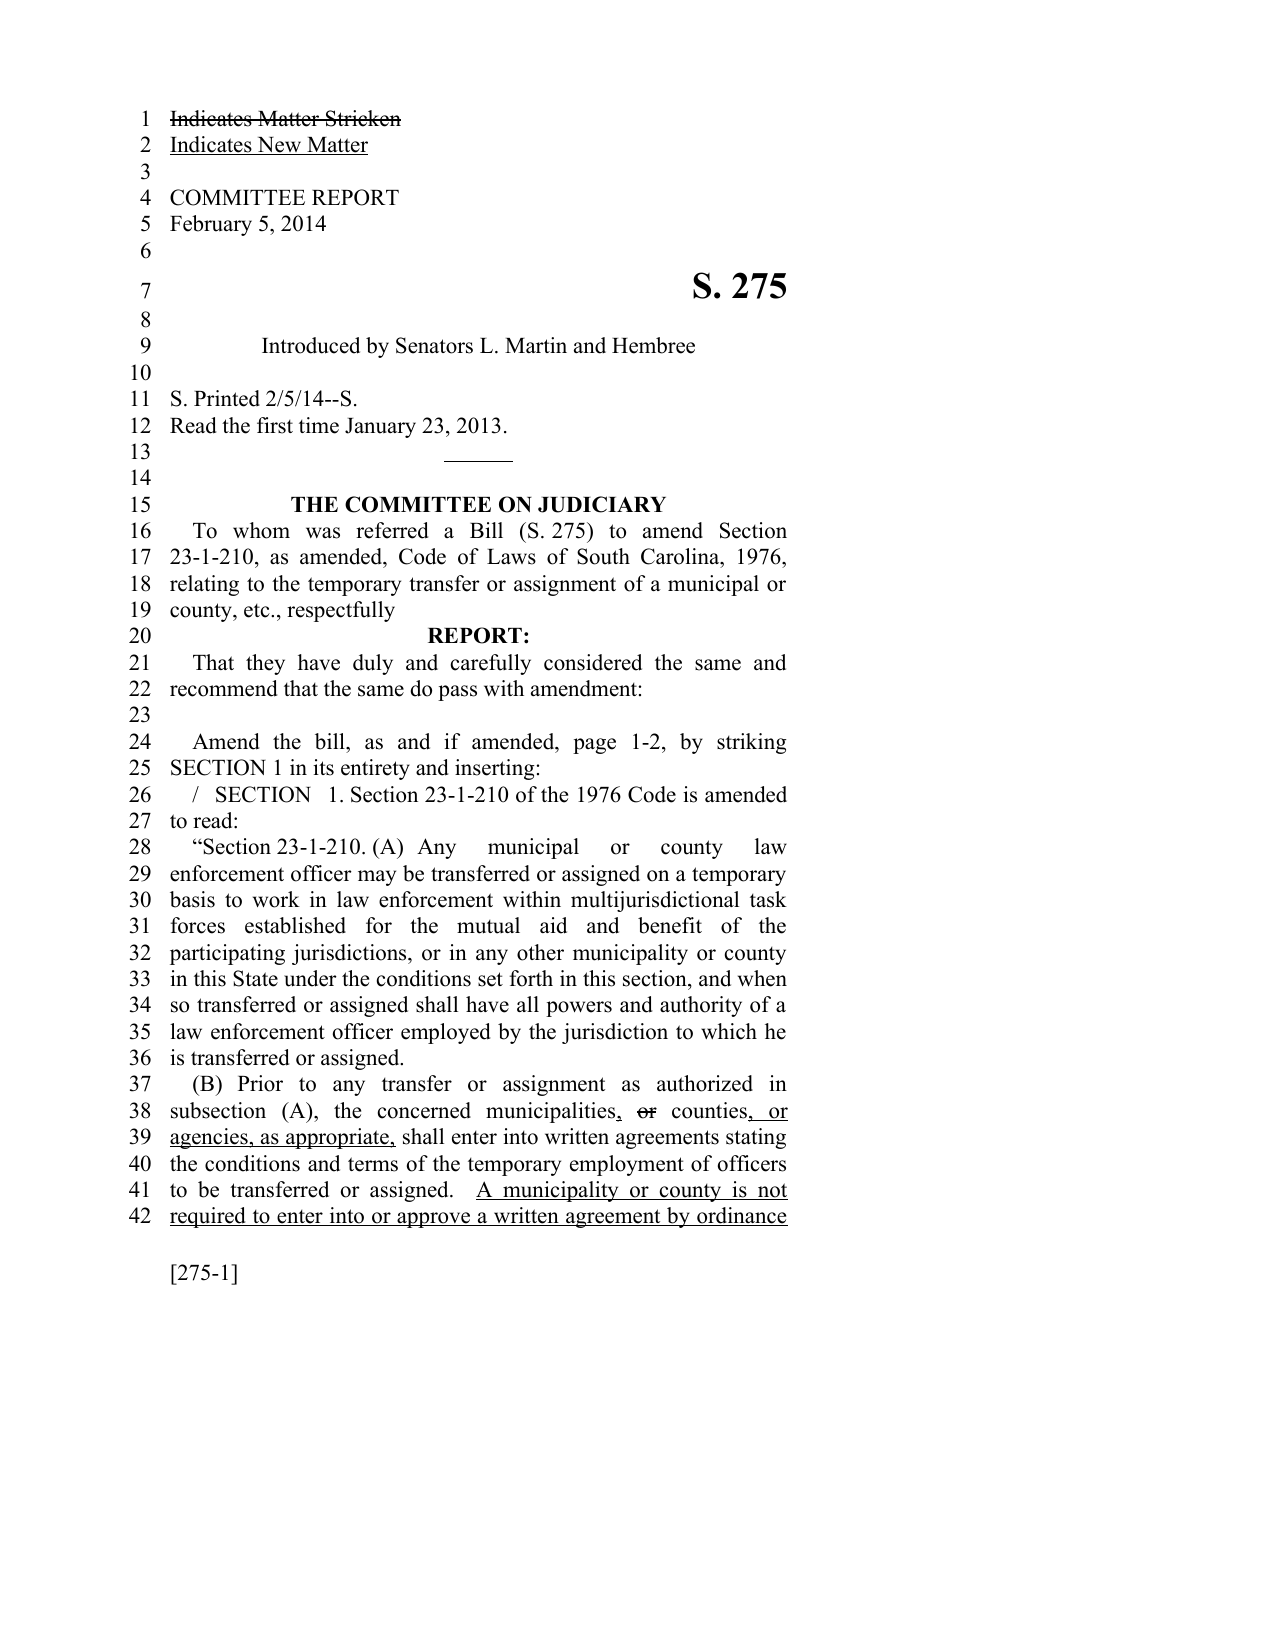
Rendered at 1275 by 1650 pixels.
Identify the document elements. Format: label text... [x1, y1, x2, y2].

text To whom was referred a Bill (S. 275) to amend Section 23-1-210, as amended, Code of Laws of South Carolina, 1976, relating to the temporary transfer or assignment of a municipal or county, etc., respectfully [169, 517, 787, 622]
text S. 275 [169, 263, 787, 306]
text S. Printed 2/5/14--S. [169, 385, 787, 412]
text / SECTION 1. Section 23-1-210 of the 1976 Code is amended to read: [169, 781, 787, 833]
text February 5, 2014 [169, 210, 787, 237]
text Introduced by Senators L. Martin and Hembree [169, 333, 787, 359]
text Indicates New Matter [169, 131, 787, 158]
text Amend the bill, as and if amended, page 1-2, by striking SECTION 1 in its entirety and inserting: [169, 728, 787, 781]
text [169, 1071, 787, 1225]
text Read the first time January 23, 2013. [169, 412, 787, 438]
text THE COMMITTEE ON JUDICIARY [169, 491, 787, 517]
text “Section 23-1-210. (A) Any municipal or county law enforcement officer may be transferred or assigned on a temporary basis to work in law enforcement within multijurisdictional task forces established for the mutual aid and benefit of the participating jurisdictions, or in any other municipality or county in this State under the conditions set forth in this section, and when so transferred or assigned shall have all powers and authority of a law enforcement officer employed by the jurisdiction to which he is transferred or assigned. [169, 833, 787, 1071]
text That they have duly and carefully considered the same and recommend that the same do pass with amendment: [169, 649, 787, 702]
text REPORT: [169, 622, 787, 649]
text COMMITTEE REPORT [169, 184, 787, 210]
text Indicates Matter Stricken [169, 105, 787, 131]
